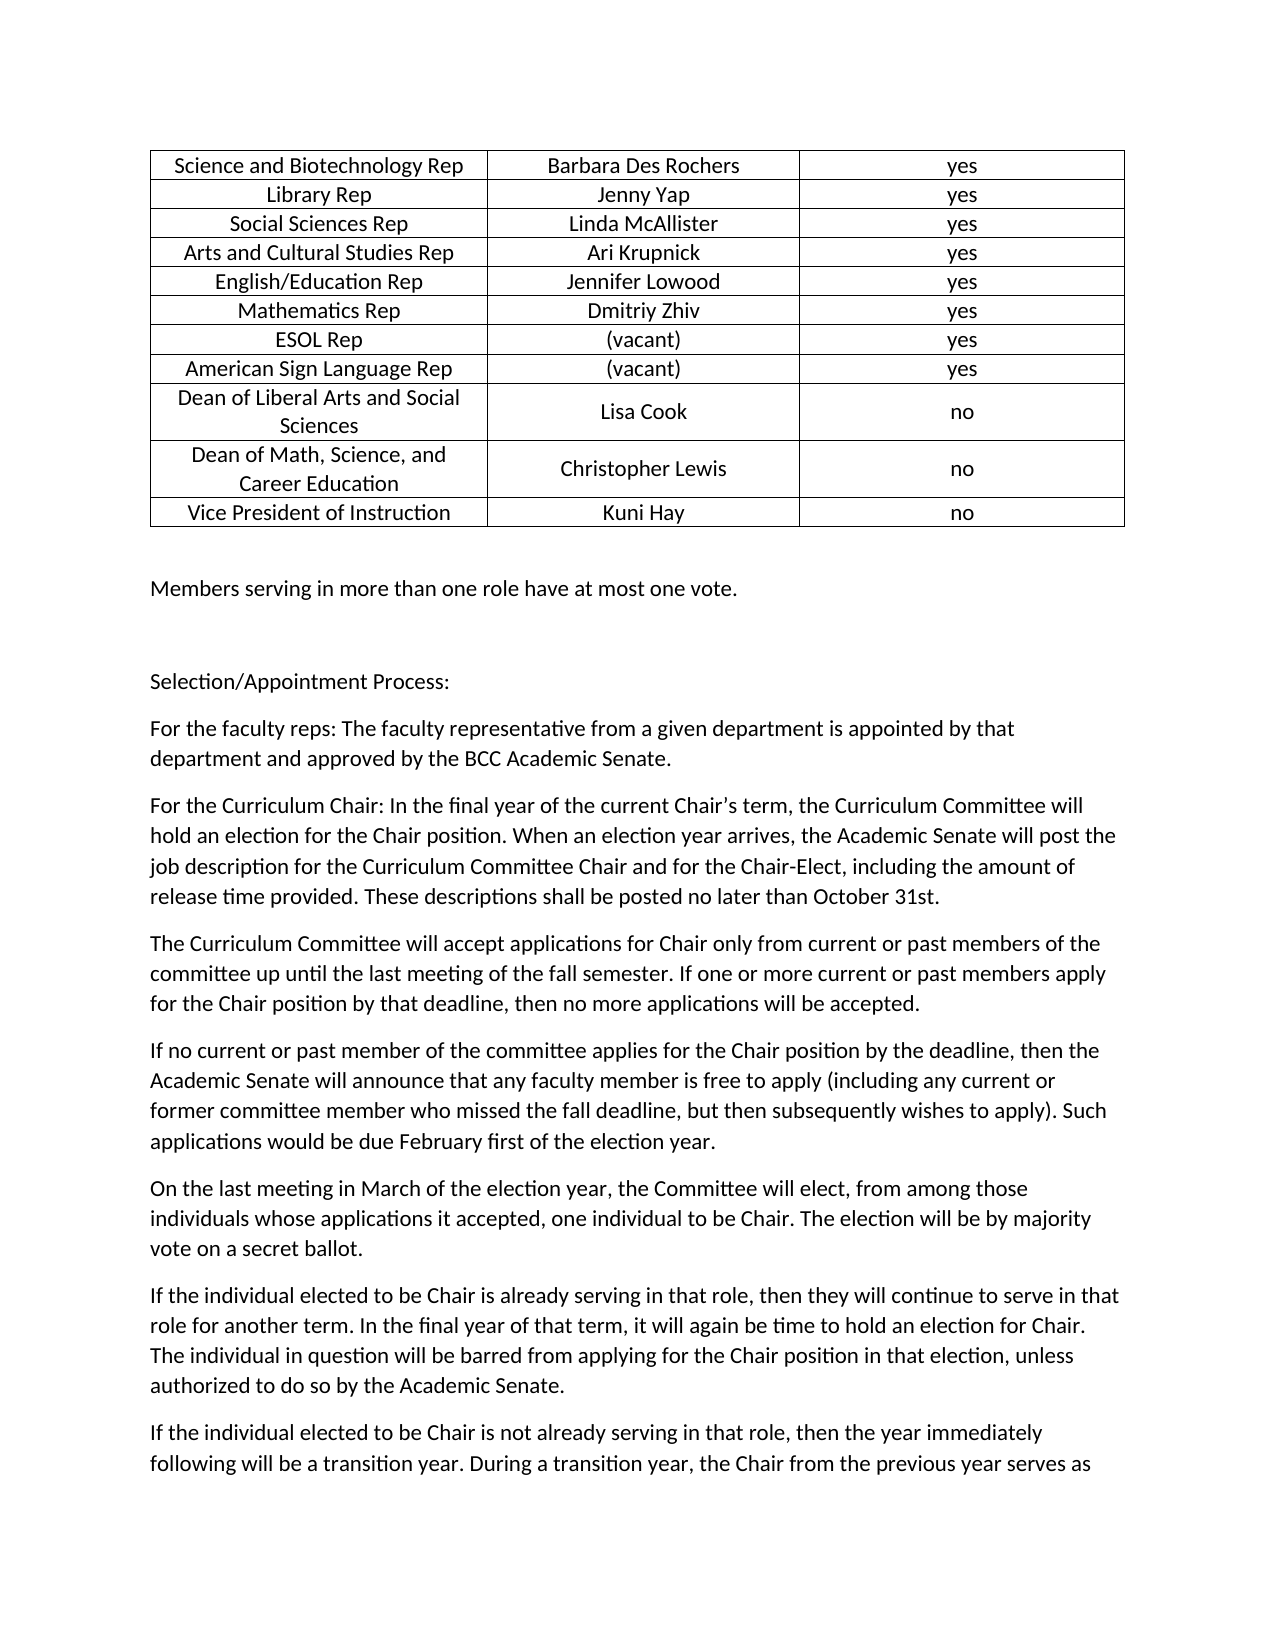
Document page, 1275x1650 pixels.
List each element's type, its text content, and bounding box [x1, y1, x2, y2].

text If no current or past member of the committee applies for the Chair position by the deadline, then the Academic Senate will announce that any faculty member is free to apply (including any current or former committee member who missed the fall deadline, but then subsequently wishes to apply). Such applications would be due February first of the election year. [150, 1036, 1125, 1155]
table_cell Arts and Cultural Studies Rep [151, 238, 487, 266]
table_cell Linda McAllister [488, 209, 799, 237]
table_cell Dean of Math, Science, and Career Education [151, 441, 487, 497]
text For the Curriculum Chair: In the final year of the current Chair’s term, the Curriculum Committee will hold an election for the Chair position. When an election year arrives, the Academic Senate will post the job description for the Curriculum Committee Chair and for the Chair-Elect, including the amount of release time provided. These descriptions shall be posted no later than October 31st. [150, 791, 1125, 910]
table_cell American Sign Language Rep [151, 355, 487, 382]
text On the last meeting in March of the election year, the Committee will elect, from among those individuals whose applications it accepted, one individual to be Chair. The election will be by majority vote on a secret ballot. [150, 1174, 1125, 1262]
table_cell English/Education Rep [151, 267, 487, 295]
table_cell no [800, 498, 1124, 526]
table_cell Ari Krupnick [488, 238, 799, 266]
table_cell Barbara Des Rochers [488, 151, 799, 179]
table_cell Lisa Cook [488, 384, 799, 439]
table_cell Science and Biotechnology Rep [151, 151, 487, 179]
text Selection/Appointment Process: [150, 667, 1125, 695]
table_cell Mathematics Rep [151, 296, 487, 324]
table_cell Christopher Lewis [488, 441, 799, 497]
table_cell yes [800, 355, 1124, 382]
text Members serving in more than one role have at most one vote. [150, 574, 1125, 602]
table_cell no [800, 384, 1124, 439]
text For the faculty reps: The faculty representative from a given department is appointed by that department and approved by the BCC Academic Senate. [150, 714, 1125, 772]
text If the individual elected to be Chair is already serving in that role, then they will continue to serve in that role for another term. In the final year of that term, it will again be time to hold an election for Chair. The individual in question will be barred from applying for the Chair position in that election, unless authorized to do so by the Academic Senate. [150, 1281, 1125, 1399]
table_cell Jenny Yap [488, 180, 799, 208]
table_cell no [800, 441, 1124, 497]
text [150, 1418, 1125, 1477]
table_cell yes [800, 296, 1124, 324]
text The Curriculum Committee will accept applications for Chair only from current or past members of the committee up until the last meeting of the fall semester. If one or more current or past members apply for the Chair position by that deadline, then no more applications will be accepted. [150, 929, 1125, 1017]
table_cell (vacant) [488, 325, 799, 353]
table_cell Dmitriy Zhiv [488, 296, 799, 324]
table_cell Dean of Liberal Arts and Social Sciences [151, 384, 487, 439]
table_cell Library Rep [151, 180, 487, 208]
table_cell yes [800, 209, 1124, 237]
table_cell Kuni Hay [488, 498, 799, 526]
table_cell Social Sciences Rep [151, 209, 487, 237]
table_cell (vacant) [488, 355, 799, 382]
table_cell yes [800, 180, 1124, 208]
table_cell Vice President of Instruction [151, 498, 487, 526]
table_cell yes [800, 238, 1124, 266]
table_cell yes [800, 267, 1124, 295]
table_cell Jennifer Lowood [488, 267, 799, 295]
table_cell ESOL Rep [151, 325, 487, 353]
table_cell yes [800, 325, 1124, 353]
table_cell yes [800, 151, 1124, 179]
